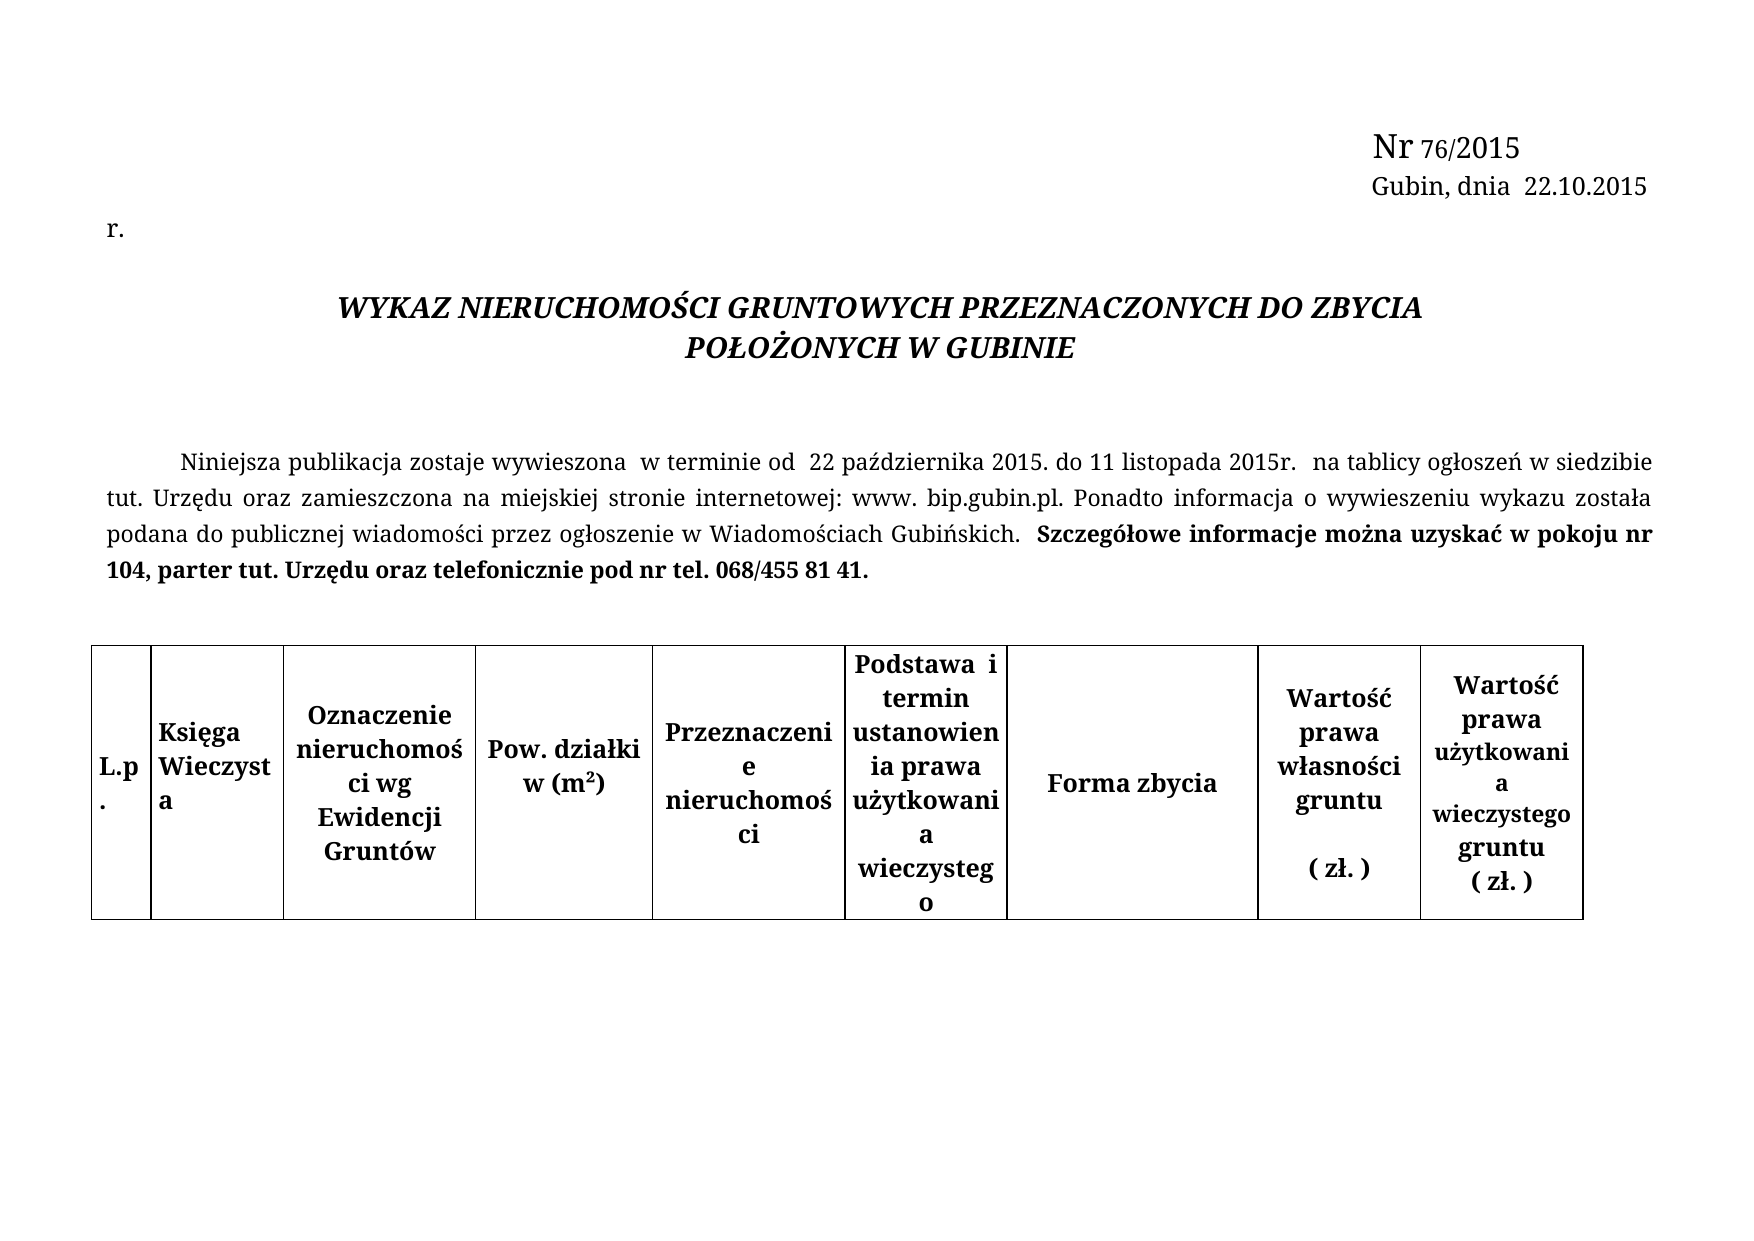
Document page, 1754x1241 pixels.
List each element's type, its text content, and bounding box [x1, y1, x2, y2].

table_header Wartość prawa własności gruntu ( zł. ) [1259, 646, 1420, 919]
text Niniejsza publikacja zostaje wywieszona w terminie od 22 października 2015. do 11 listopada 2015r. na tablicy ogłoszeń w siedzibie tut. Urzędu oraz zamieszczona na miejskiej stronie internetowej: www. bip.gubin.pl. Ponadto informacja o wywieszeniu wykazu została podana do publicznej wiadomości przez ogłoszenie w Wiadomościach Gubińskich. Szczegółowe informacje można uzyskać w pokoju nr 104, parter tut. Urzędu oraz telefonicznie pod nr tel. 068/455 81 41. [106, 446, 1653, 585]
table_header Pow. działki w (m²) [476, 646, 652, 919]
table_header Księga Wieczysta [152, 646, 283, 919]
text WYKAZ NIERUCHOMOŚCI GRUNTOWYCH PRZEZNACZONYCH DO ZBYCIA [106, 287, 1653, 327]
table_header Podstawa i termin ustanowienia prawa użytkowania wieczystego [846, 646, 1006, 919]
text Nr 76/2015 [106, 123, 1653, 168]
table_header Przeznaczenie nieruchomości [653, 646, 844, 919]
table_header Forma zbycia [1008, 646, 1257, 919]
table_header Wartość prawa użytkowania wieczystego gruntu ( zł. ) [1421, 646, 1582, 919]
table_header Oznaczenie nieruchomości wg Ewidencji Gruntów [284, 646, 475, 919]
text Gubin, dnia 22.10.2015 r. [106, 168, 1653, 248]
text POŁOŻONYCH W GUBINIE [106, 327, 1653, 367]
table_header L.p. [92, 646, 150, 919]
